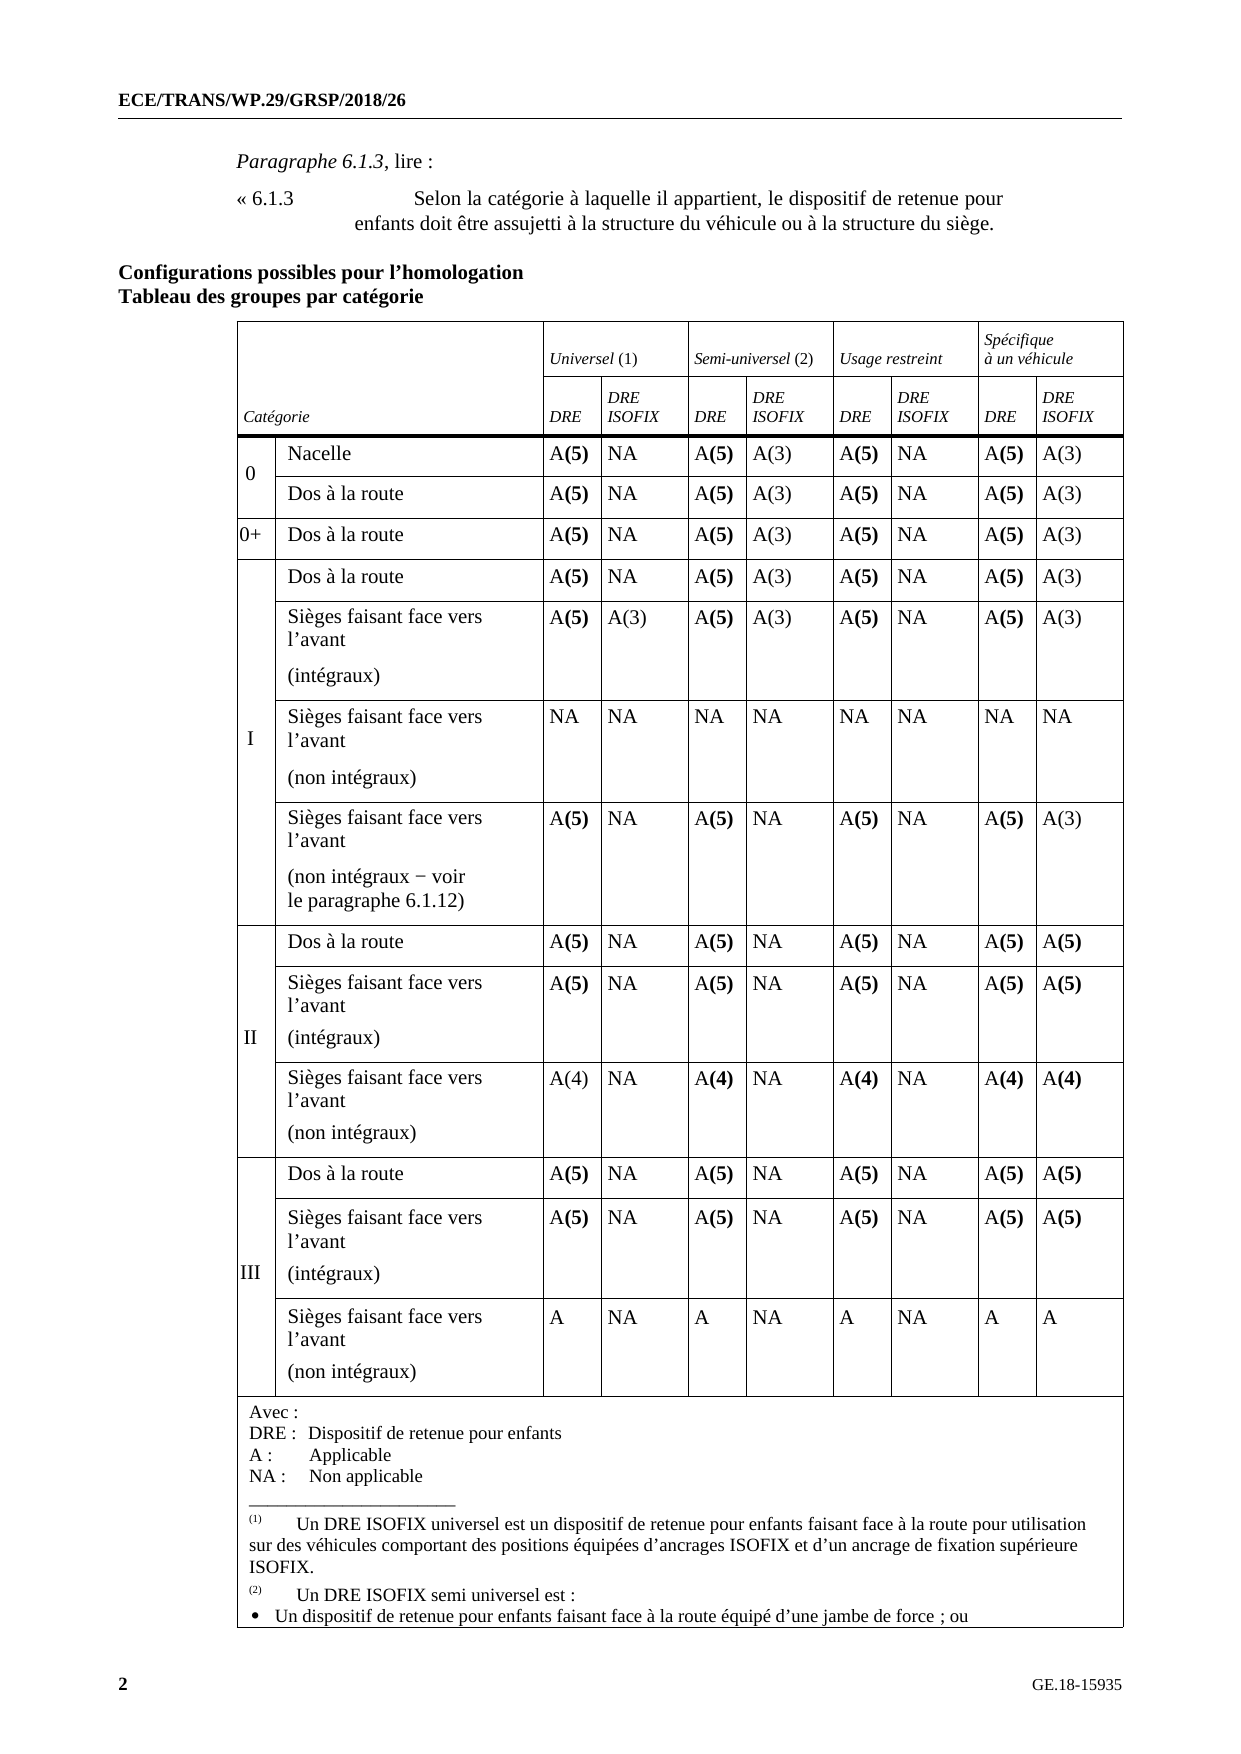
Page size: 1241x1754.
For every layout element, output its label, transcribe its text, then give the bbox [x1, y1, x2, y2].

table_cell A [979, 1299, 1036, 1396]
table_cell NA [892, 1199, 978, 1298]
table_cell 0 [238, 438, 275, 518]
table_cell A(5) [979, 560, 1036, 601]
table_cell NA [747, 701, 833, 802]
table_cell A(3) [1037, 438, 1123, 476]
table_cell A(5) [689, 926, 746, 966]
table_cell NA [602, 926, 688, 966]
table_cell A(3) [1037, 560, 1123, 601]
table_cell NA [892, 1063, 978, 1157]
table_cell NA [689, 701, 746, 802]
table_header Usage restreint [834, 322, 978, 376]
table_cell A(3) [747, 477, 833, 518]
table_cell NA [747, 967, 833, 1061]
table_cell A(5) [544, 519, 601, 559]
table_cell DRE ISOFIX [747, 377, 833, 434]
table_cell A(5) [544, 602, 601, 700]
table_cell NA [747, 1199, 833, 1298]
table_cell A(5) [1037, 1158, 1123, 1198]
table_cell II [238, 926, 275, 1157]
table_cell A(5) [834, 477, 891, 518]
table_cell A(5) [979, 1199, 1036, 1298]
table_cell NA [834, 701, 891, 802]
table_cell A(5) [979, 602, 1036, 700]
table_cell A(3) [1037, 477, 1123, 518]
table_cell A(5) [544, 1158, 601, 1198]
subtitle Tableau des groupes par catégorie [118, 284, 1122, 308]
table_cell NA [602, 701, 688, 802]
table_cell NA [544, 701, 601, 802]
table_cell Dos à la route [276, 560, 543, 601]
table_cell DRE [689, 377, 746, 434]
table_cell NA [892, 1299, 978, 1396]
table_cell NA [892, 602, 978, 700]
table_cell A(4) [1037, 1063, 1123, 1157]
table_cell A(5) [689, 602, 746, 700]
table_cell A(5) [544, 803, 601, 925]
table_cell A [834, 1299, 891, 1396]
table_cell NA [602, 560, 688, 601]
table_cell A(5) [979, 1158, 1036, 1198]
table_cell NA [602, 1299, 688, 1396]
table_cell Sièges faisant face vers l’avant (non intégraux) [276, 1299, 543, 1396]
table_cell NA [892, 1158, 978, 1198]
table_cell NA [602, 477, 688, 518]
table_cell A(5) [544, 438, 601, 476]
table_cell A(5) [544, 560, 601, 601]
table_cell DRE [834, 377, 891, 434]
table_cell I [238, 560, 275, 925]
table_cell A(5) [689, 803, 746, 925]
table_cell NA [747, 1063, 833, 1157]
table_cell NA [602, 1199, 688, 1298]
table_cell A(3) [747, 519, 833, 559]
table_cell NA [892, 803, 978, 925]
table_cell Dos à la route [276, 477, 543, 518]
table_cell A [544, 1299, 601, 1396]
table_header Catégorie [238, 322, 543, 434]
text « 6.1.3 Selon la catégorie à laquelle il appartient, le dispositif de retenue pour enfants doit être assujetti à la structure du véhicule ou à la structure du siège. [236, 185, 1004, 235]
table_cell NA [892, 701, 978, 802]
table_cell Sièges faisant face vers l’avant (intégraux) [276, 967, 543, 1061]
table_cell A(5) [979, 967, 1036, 1061]
table_cell Nacelle [276, 438, 543, 476]
table_cell A(5) [1037, 967, 1123, 1061]
table_cell A(5) [1037, 926, 1123, 966]
table_cell A(5) [834, 926, 891, 966]
table_cell A(5) [689, 1199, 746, 1298]
table_cell A(5) [689, 477, 746, 518]
table_cell A(5) [979, 438, 1036, 476]
table_cell A(3) [747, 438, 833, 476]
table_cell NA [892, 477, 978, 518]
table_cell Sièges faisant face vers l’avant (non intégraux) [276, 1063, 543, 1157]
table_cell A(5) [979, 803, 1036, 925]
table_cell A(4) [979, 1063, 1036, 1157]
table_cell A(4) [544, 1063, 601, 1157]
table_cell A(5) [544, 926, 601, 966]
table_cell NA [892, 926, 978, 966]
table_cell A(5) [689, 967, 746, 1061]
table_cell A(5) [834, 803, 891, 925]
table_cell DRE ISOFIX [892, 377, 978, 434]
table_cell NA [602, 967, 688, 1061]
table_cell A(3) [1037, 803, 1123, 925]
table_cell A(5) [689, 438, 746, 476]
table_cell DRE ISOFIX [1037, 377, 1123, 434]
table_cell A(5) [834, 602, 891, 700]
table_cell Sièges faisant face vers l’avant (intégraux) [276, 602, 543, 700]
table_cell A(5) [1037, 1199, 1123, 1298]
table_cell A(4) [834, 1063, 891, 1157]
table_cell A(4) [689, 1063, 746, 1157]
table_cell A [1037, 1299, 1123, 1396]
table_cell A(3) [1037, 519, 1123, 559]
table_cell A(3) [747, 560, 833, 601]
table_cell NA [747, 926, 833, 966]
table_cell NA [602, 438, 688, 476]
table_cell A(5) [979, 926, 1036, 966]
table_cell Dos à la route [276, 1158, 543, 1198]
table_cell A(3) [1037, 602, 1123, 700]
table_cell A(5) [544, 477, 601, 518]
table_cell Dos à la route [276, 519, 543, 559]
table_cell A(5) [979, 519, 1036, 559]
table_cell NA [602, 519, 688, 559]
table_cell Sièges faisant face vers l’avant (intégraux) [276, 1199, 543, 1298]
table_cell NA [892, 438, 978, 476]
table_header Semi-universel (2) [689, 322, 833, 376]
table_cell III [238, 1158, 275, 1396]
table_cell 0+ [238, 519, 275, 559]
table_cell Sièges faisant face vers l’avant (non intégraux − voir le paragraphe 6.1.12) [276, 803, 543, 925]
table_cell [238, 1397, 1123, 1627]
table_cell NA [602, 1158, 688, 1198]
table_cell NA [892, 519, 978, 559]
text Paragraphe 6.1.3, lire : [236, 148, 1004, 173]
table_cell A(5) [834, 1199, 891, 1298]
table_cell A(5) [834, 1158, 891, 1198]
table_cell A(5) [544, 1199, 601, 1298]
table_cell A(5) [544, 967, 601, 1061]
table_cell A(3) [747, 602, 833, 700]
table_cell NA [1037, 701, 1123, 802]
subtitle Configurations possibles pour l’homologation [118, 260, 1122, 284]
table_cell A(5) [689, 519, 746, 559]
table_cell A(5) [689, 1158, 746, 1198]
table_cell NA [979, 701, 1036, 802]
table_cell NA [892, 967, 978, 1061]
table_cell A [689, 1299, 746, 1396]
table_cell NA [747, 1299, 833, 1396]
table_cell Dos à la route [276, 926, 543, 966]
table_cell A(5) [979, 477, 1036, 518]
table_cell A(5) [834, 438, 891, 476]
table_cell NA [747, 1158, 833, 1198]
table_cell A(5) [834, 560, 891, 601]
table_header Universel (1) [544, 322, 688, 376]
table_cell DRE [979, 377, 1036, 434]
table_cell NA [602, 803, 688, 925]
table_cell Sièges faisant face vers l’avant (non intégraux) [276, 701, 543, 802]
table_cell A(5) [834, 519, 891, 559]
table_cell DRE ISOFIX [602, 377, 688, 434]
table_header Spécifique à un véhicule [979, 322, 1123, 376]
table_cell NA [747, 803, 833, 925]
table_cell DRE [544, 377, 601, 434]
table_cell A(5) [834, 967, 891, 1061]
table_cell NA [892, 560, 978, 601]
table_cell A(3) [602, 602, 688, 700]
table_cell A(5) [689, 560, 746, 601]
table_cell NA [602, 1063, 688, 1157]
